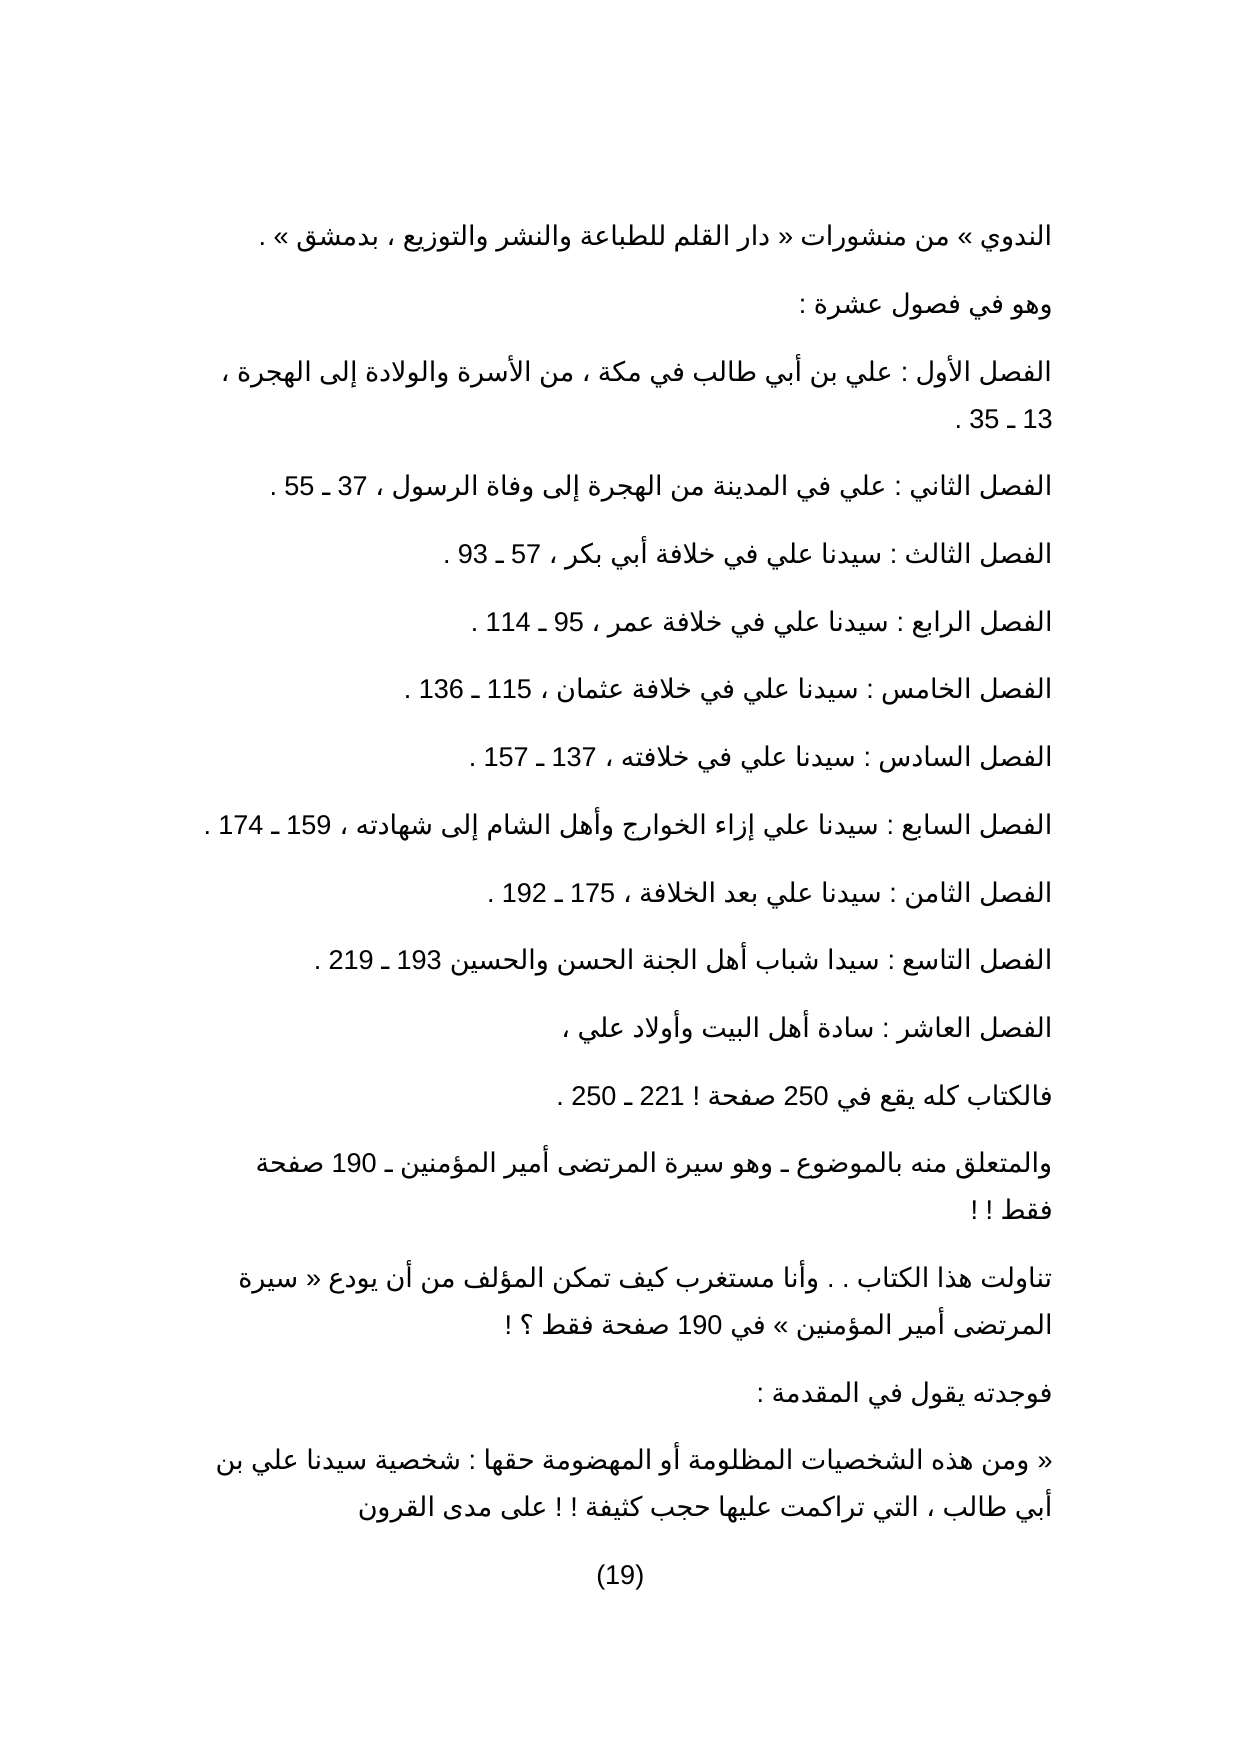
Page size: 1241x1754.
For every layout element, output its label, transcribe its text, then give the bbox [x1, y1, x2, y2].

text وهو في فصول عشرة : [187, 288, 1053, 319]
text والمتعلق منه بالموضوع ـ وهو سيرة المرتضى أمير المؤمنين ـ 190 صفحة فقط ! ! [187, 1147, 1053, 1226]
text الفصل الخامس : سيدنا علي في خلافة عثمان ، 115 ـ 136 . [187, 673, 1053, 705]
text تناولت هذا الكتاب . . وأنا مستغرب كيف تمكن المؤلف من أن يودع « سيرة المرتضى أمير المؤمنين » في 190 صفحة فقط ؟ ! [187, 1262, 1053, 1340]
text فوجدته يقول في المقدمة : [187, 1377, 1053, 1408]
text الفصل التاسع : سيدا شباب أهل الجنة الحسن والحسين 193 ـ 219 . [187, 944, 1053, 976]
text الفصل العاشر : سادة أهل البيت وأولاد علي ، [187, 1012, 1053, 1043]
text الندوي » من منشورات « دار القلم للطباعة والنشر والتوزيع ، بدمشق » . [187, 220, 1053, 252]
text الفصل السادس : سيدنا علي في خلافته ، 137 ـ 157 . [187, 741, 1053, 772]
text الفصل السابع : سيدنا علي إزاء الخوارج وأهل الشام إلى شهادته ، 159 ـ 174 . [187, 809, 1053, 840]
text الفصل الرابع : سيدنا علي في خلافة عمر ، 95 ـ 114 . [187, 606, 1053, 637]
text الفصل الثامن : سيدنا علي بعد الخلافة ، 175 ـ 192 . [187, 877, 1053, 908]
text « ومن هذه الشخصيات المظلومة أو المهضومة حقها : شخصية سيدنا علي بن أبي طالب ، التي تراكمت عليها حجب كثيفة ! ! على مدى القرون [187, 1444, 1053, 1522]
text الفصل الثاني : علي في المدينة من الهجرة إلى وفاة الرسول ، 37 ـ 55 . [187, 470, 1053, 502]
text الفصل الثالث : سيدنا علي في خلافة أبي بكر ، 57 ـ 93 . [187, 538, 1053, 569]
text الفصل الأول : علي بن أبي طالب في مكة ، من الأسرة والولادة إلى الهجرة ، 13 ـ 35 . [187, 356, 1053, 434]
text فالكتاب كله يقع في 250 صفحة ! 221 ـ 250 . [187, 1080, 1053, 1111]
text (19) [187, 1559, 1053, 1590]
